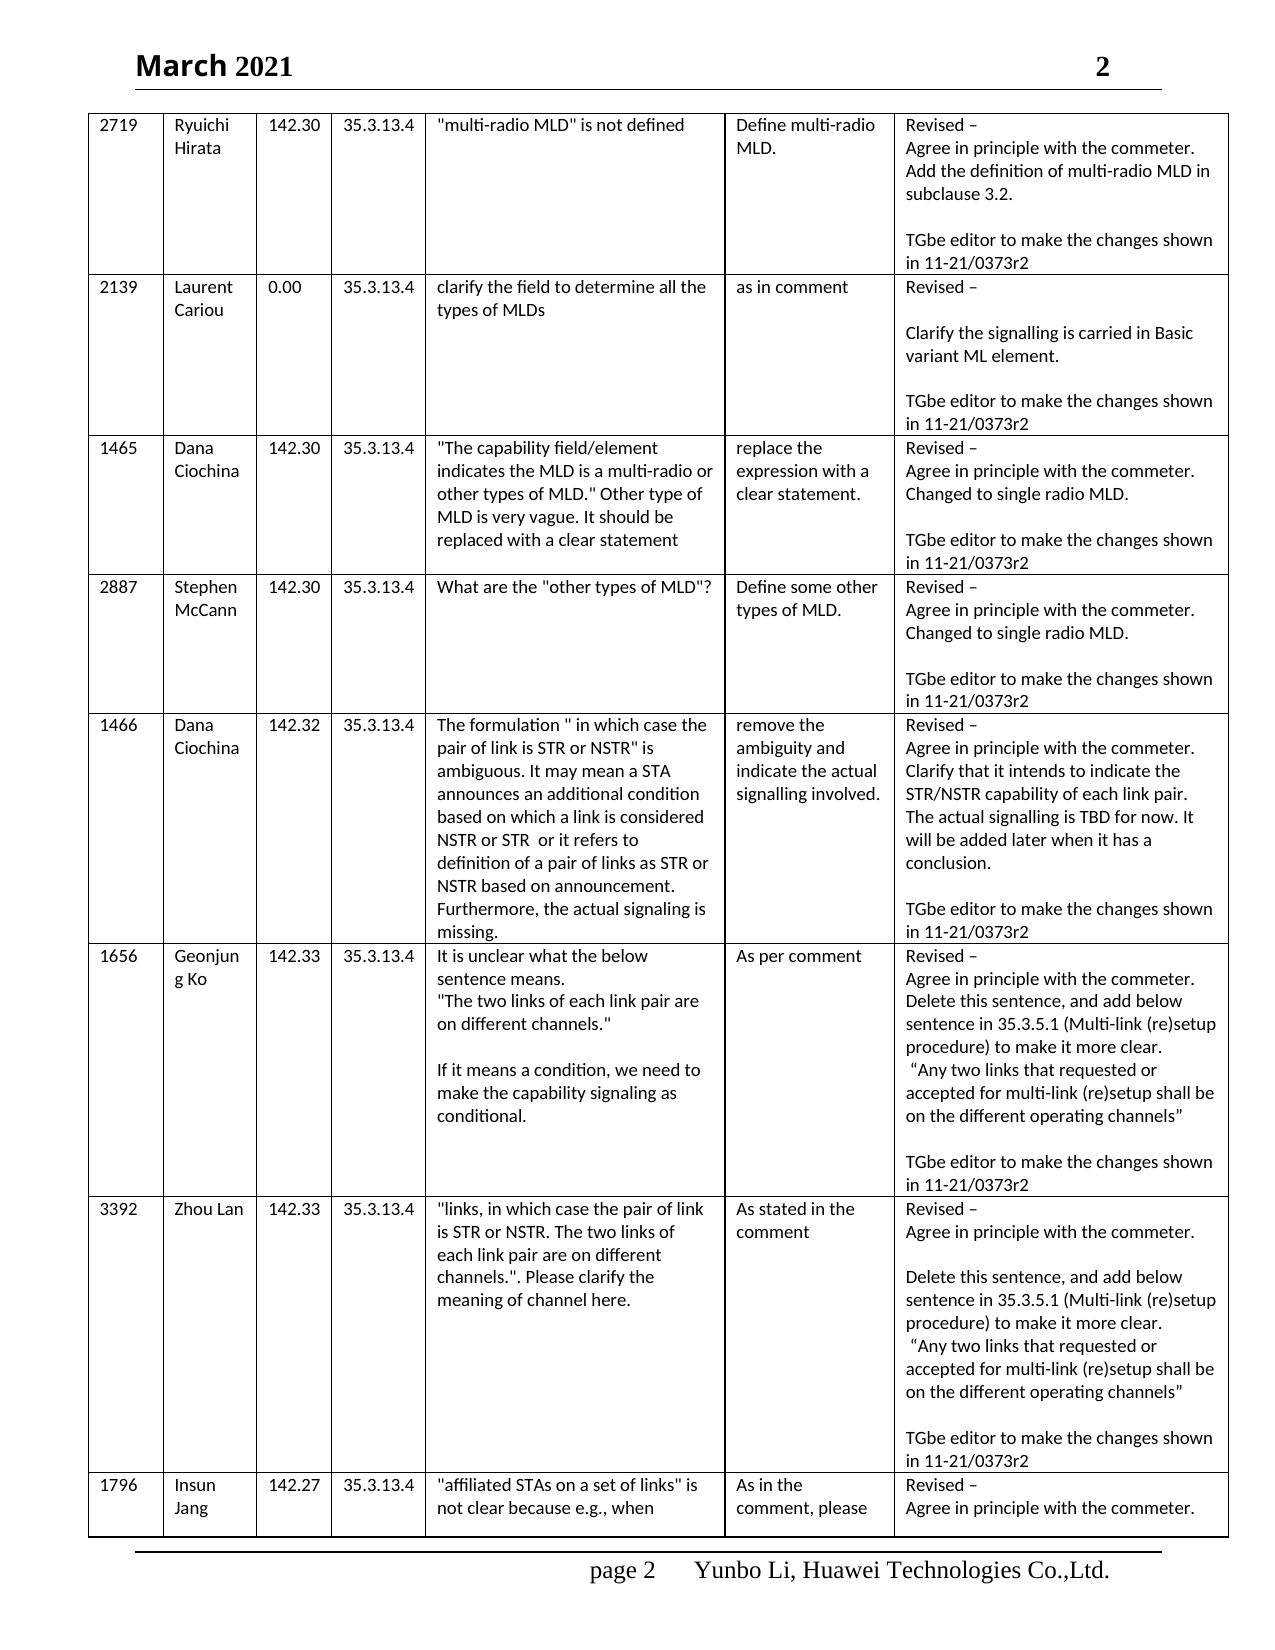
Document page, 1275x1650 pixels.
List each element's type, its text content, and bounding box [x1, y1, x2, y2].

table_cell clarify the field to determine all the types of MLDs [426, 275, 724, 435]
table_cell 142.30 [257, 436, 331, 574]
table_cell "multi-radio MLD" is not defined [426, 114, 724, 274]
table_cell 35.3.13.4 [332, 944, 425, 1196]
table_cell 35.3.13.4 [332, 575, 425, 712]
table_cell What are the "other types of MLD"? [426, 575, 724, 712]
table_cell 1466 [89, 714, 163, 943]
table_cell Revised – Agree in principle with the commeter. Changed to single radio MLD. TGbe editor to make the changes shown in 11-21/0373r2 [895, 436, 1228, 574]
table_cell 2719 [89, 114, 163, 274]
table_cell as in comment [726, 275, 894, 435]
table_cell The formulation " in which case the pair of link is STR or NSTR" is ambiguous. It may mean a STA announces an additional condition based on which a link is considered NSTR or STR or it refers to definition of a pair of links as STR or NSTR based on announcement. Furthermore, the actual signaling is missing. [426, 714, 724, 943]
table_cell 142.32 [257, 714, 331, 943]
table_cell Ryuichi Hirata [164, 114, 256, 274]
table_cell 35.3.13.4 [332, 275, 425, 435]
table_cell 142.33 [257, 1197, 331, 1472]
table_cell 3392 [89, 1197, 163, 1472]
table_cell replace the expression with a clear statement. [726, 436, 894, 574]
table_cell Revised – Agree in principle with the commeter. Clarify that it intends to indicate the STR/NSTR capability of each link pair. The actual signalling is TBD for now. It will be added later when it has a conclusion. TGbe editor to make the changes shown in 11-21/0373r2 [895, 714, 1228, 943]
table_cell "The capability field/element indicates the MLD is a multi-radio or other types of MLD." Other type of MLD is very vague. It should be replaced with a clear statement [426, 436, 724, 574]
table_cell 35.3.13.4 [332, 714, 425, 943]
table_cell 1656 [89, 944, 163, 1196]
table_cell As stated in the comment [726, 1197, 894, 1472]
table_cell 35.3.13.4 [332, 1473, 425, 1536]
table_cell 1465 [89, 436, 163, 574]
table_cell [895, 1473, 1228, 1536]
table_cell 142.33 [257, 944, 331, 1196]
table_cell Dana Ciochina [164, 436, 256, 574]
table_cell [426, 1473, 724, 1536]
table_cell Define some other types of MLD. [726, 575, 894, 712]
table_cell 0.00 [257, 275, 331, 435]
table_cell 142.30 [257, 575, 331, 712]
table_cell remove the ambiguity and indicate the actual signalling involved. [726, 714, 894, 943]
table_cell Revised – Agree in principle with the commeter. Delete this sentence, and add below sentence in 35.3.5.1 (Multi-link (re)setup procedure) to make it more clear. “Any two links that requested or accepted for multi-link (re)setup shall be on the different operating channels” TGbe editor to make the changes shown in 11-21/0373r2 [895, 1197, 1228, 1472]
table_cell 142.27 [257, 1473, 331, 1536]
table_cell 35.3.13.4 [332, 114, 425, 274]
table_cell 2139 [89, 275, 163, 435]
table_cell "links, in which case the pair of link is STR or NSTR. The two links of each link pair are on different channels.". Please clarify the meaning of channel here. [426, 1197, 724, 1472]
table_cell Laurent Cariou [164, 275, 256, 435]
table_cell 35.3.13.4 [332, 1197, 425, 1472]
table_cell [895, 114, 1228, 274]
table_cell Geonjung Ko [164, 944, 256, 1196]
table_cell Revised – Clarify the signalling is carried in Basic variant ML element. TGbe editor to make the changes shown in 11-21/0373r2 [895, 275, 1228, 435]
table_cell Stephen McCann [164, 575, 256, 712]
table_cell Dana Ciochina [164, 714, 256, 943]
table_cell 35.3.13.4 [332, 436, 425, 574]
table_cell As per comment [726, 944, 894, 1196]
table_cell 2887 [89, 575, 163, 712]
table_cell 1796 [89, 1473, 163, 1536]
table_cell It is unclear what the below sentence means. "The two links of each link pair are on different channels." If it means a condition, we need to make the capability signaling as conditional. [426, 944, 724, 1196]
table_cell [726, 1473, 894, 1536]
table_cell Zhou Lan [164, 1197, 256, 1472]
table_cell 142.30 [257, 114, 331, 274]
table_cell Insun Jang [164, 1473, 256, 1536]
table_cell Revised – Agree in principle with the commeter. Changed to single radio MLD. TGbe editor to make the changes shown in 11-21/0373r2 [895, 575, 1228, 712]
table_cell Revised – Agree in principle with the commeter. Delete this sentence, and add below sentence in 35.3.5.1 (Multi-link (re)setup procedure) to make it more clear. “Any two links that requested or accepted for multi-link (re)setup shall be on the different operating channels” TGbe editor to make the changes shown in 11-21/0373r2 [895, 944, 1228, 1196]
table_cell Define multi-radio MLD. [726, 114, 894, 274]
